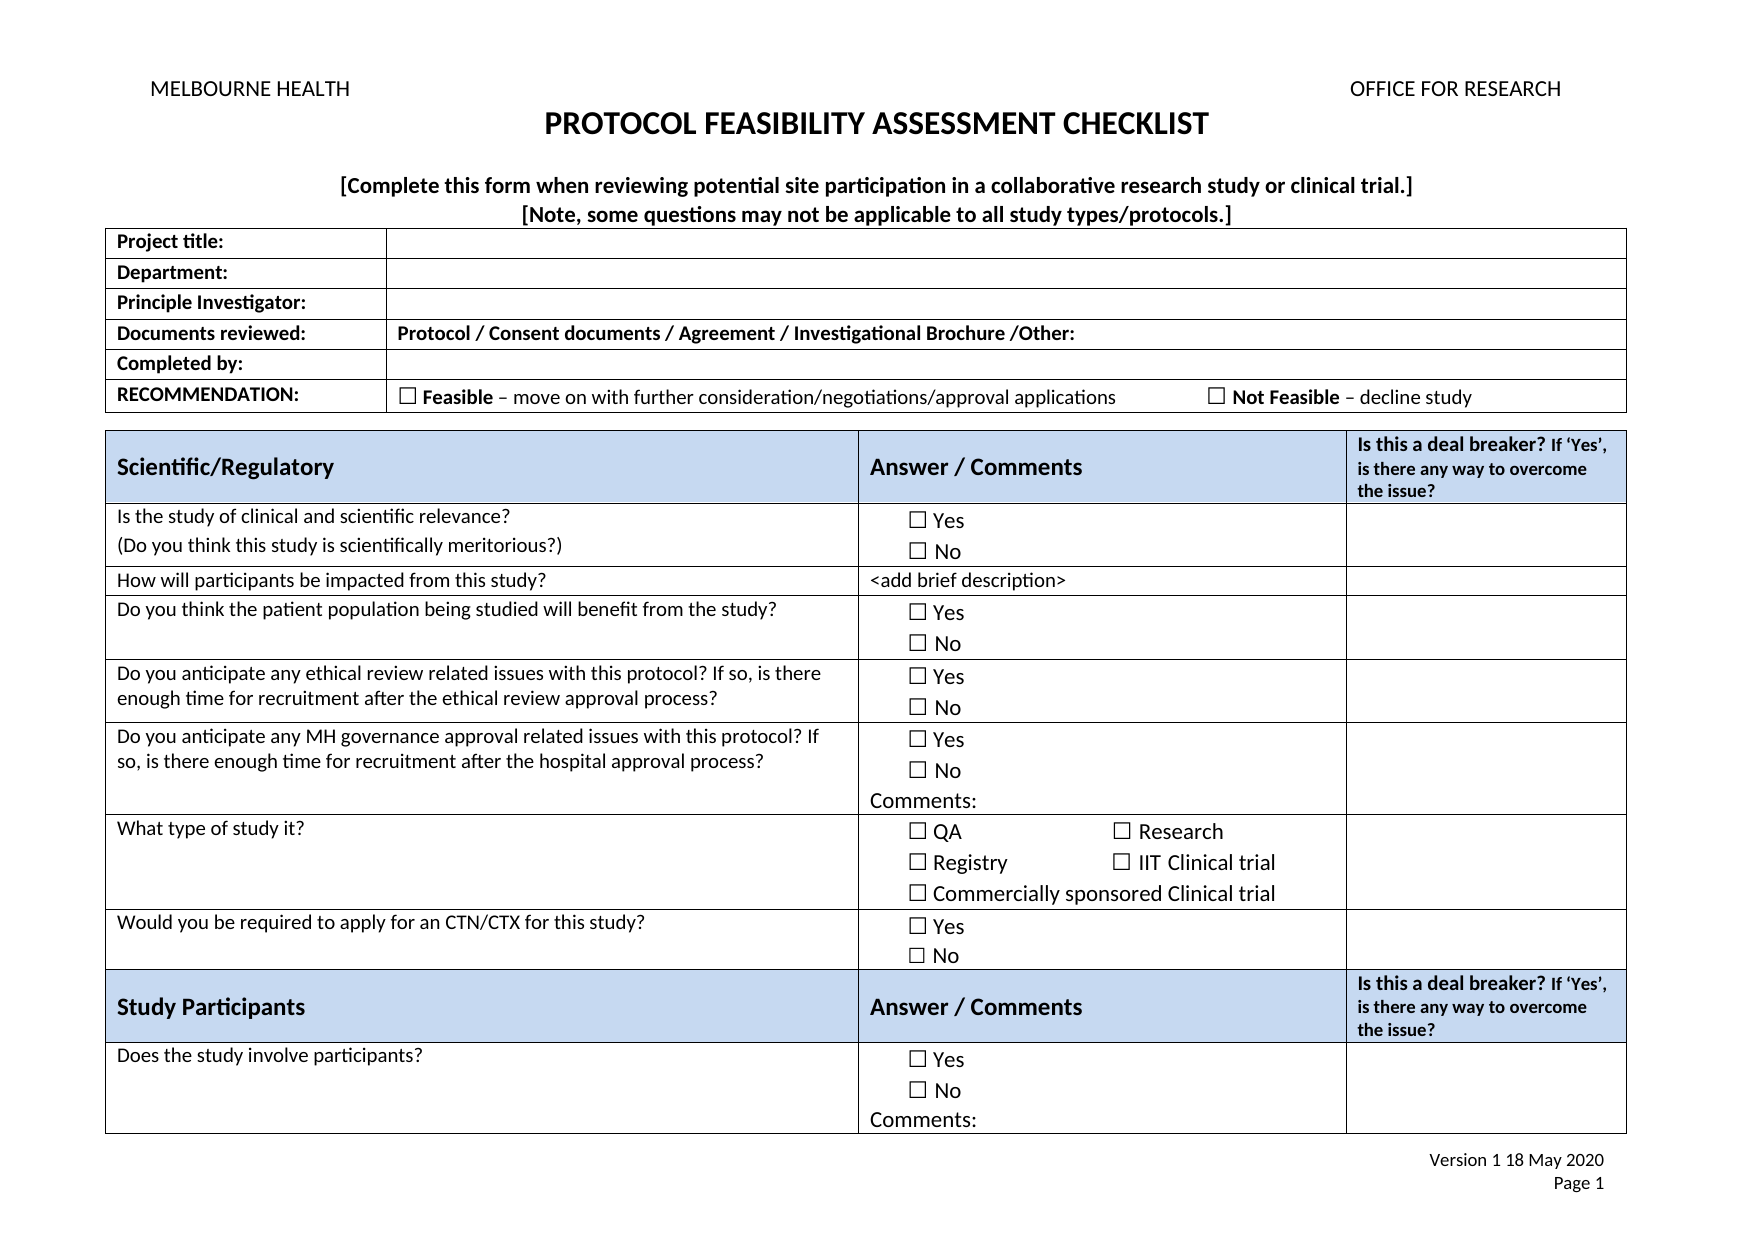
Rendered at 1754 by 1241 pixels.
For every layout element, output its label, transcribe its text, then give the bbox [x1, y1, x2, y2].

table_cell Department: [106, 259, 386, 288]
table_cell Do you anticipate any ethical review related issues with this protocol? If so, is there enough time for recruitment after the ethical review approval process? [106, 660, 858, 722]
text PROTOCOL FEASIBILITY ASSESSMENT CHECKLIST [150, 102, 1604, 142]
table_cell Feasible – move on with further consideration/negotiations/approval applications Not Feasible – decline study [387, 380, 1626, 412]
table_cell [1347, 910, 1626, 969]
table_cell Yes No Comments: [859, 1043, 1346, 1133]
table_cell Principle Investigator: [106, 289, 386, 319]
table_cell [1347, 567, 1626, 595]
list [Note, some questions may not be applicable to all study types/protocols.] [150, 200, 1604, 228]
table_cell [1347, 1043, 1626, 1133]
table_header Answer / Comments [859, 431, 1346, 502]
table_cell Documents reviewed: [106, 320, 386, 349]
table_header Is this a deal breaker? If ‘Yes’, is there any way to overcome the issue? [1347, 431, 1626, 502]
table_cell RECOMMENDATION: [106, 380, 386, 412]
table_cell Yes No [859, 504, 1346, 566]
table_cell Do you anticipate any MH governance approval related issues with this protocol? If so, is there enough time for recruitment after the hospital approval process? [106, 723, 858, 814]
table_cell Would you be required to apply for an CTN/CTX for this study? [106, 910, 858, 969]
table_cell Protocol / Consent documents / Agreement / Investigational Brochure /Other: [387, 320, 1626, 349]
table_cell How will participants be impacted from this study? [106, 567, 858, 595]
table_cell [387, 350, 1626, 379]
list [Complete this form when reviewing potential site participation in a collaborative research study or clinical trial.] [150, 172, 1604, 200]
table_cell [1347, 723, 1626, 814]
table_cell Completed by: [106, 350, 386, 379]
table_cell Answer / Comments [859, 970, 1346, 1042]
table_header Scientific/Regulatory [106, 431, 858, 502]
table_cell Is this a deal breaker? If ‘Yes’, is there any way to overcome the issue? [1347, 970, 1626, 1042]
table_cell [1347, 596, 1626, 659]
table_cell [387, 289, 1626, 319]
table_cell Study Participants [106, 970, 858, 1042]
table_cell Yes No [859, 596, 1346, 659]
table_cell [1347, 815, 1626, 908]
table_cell Yes No [859, 660, 1346, 722]
table_cell Do you think the patient population being studied will benefit from the study? [106, 596, 858, 659]
table_cell [1347, 660, 1626, 722]
table_cell Yes No Comments: [859, 723, 1346, 814]
table_cell [1347, 504, 1626, 566]
table_cell QA Research Registry IIT Clinical trial Commercially sponsored Clinical trial [859, 815, 1346, 908]
table_cell Yes No [859, 910, 1346, 969]
table_cell What type of study it? [106, 815, 858, 908]
table_header Project title: [106, 229, 386, 258]
table_cell <add brief description> [859, 567, 1346, 595]
table_cell Is the study of clinical and scientific relevance? (Do you think this study is scientifically meritorious?) [106, 504, 858, 566]
table_cell Does the study involve participants? [106, 1043, 858, 1133]
table_header [387, 229, 1626, 258]
table_cell [387, 259, 1626, 288]
